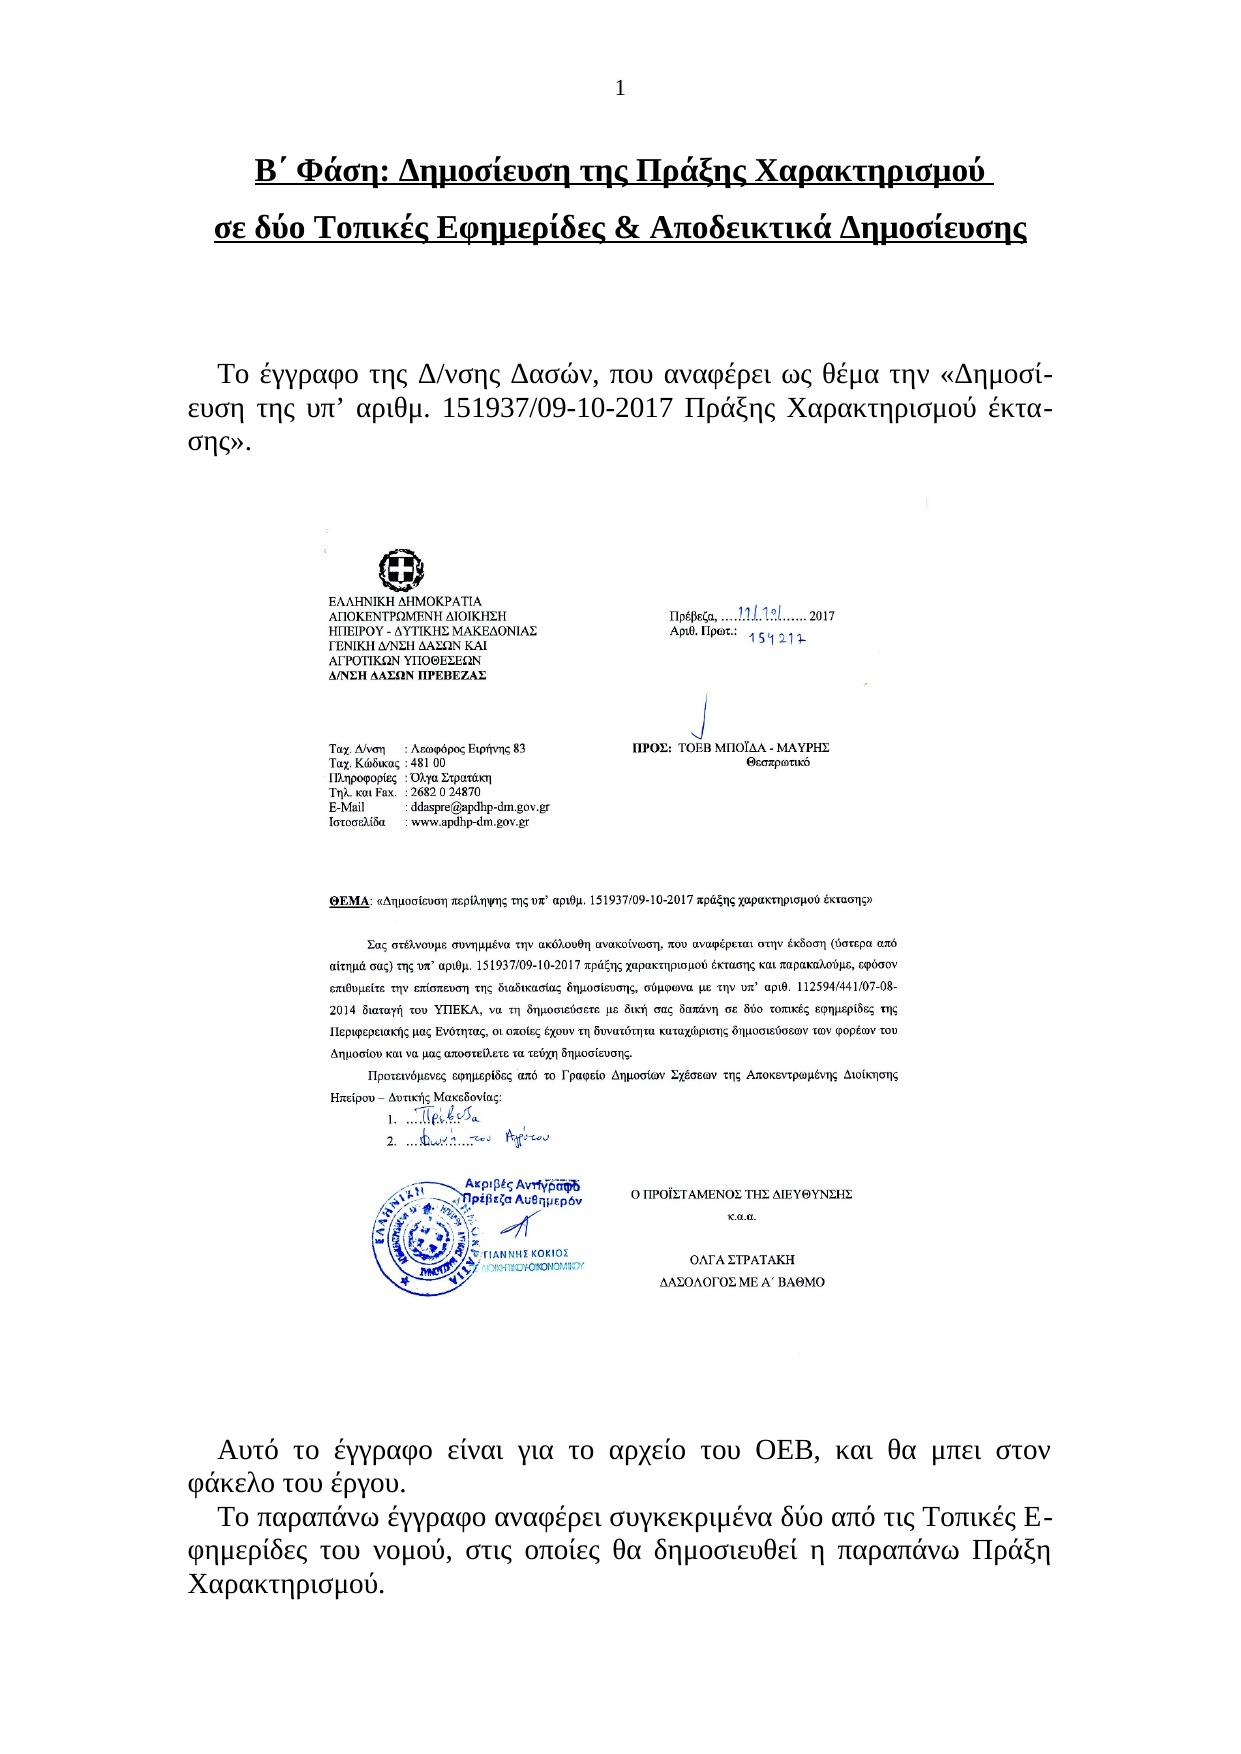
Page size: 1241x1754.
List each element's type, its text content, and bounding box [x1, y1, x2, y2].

picture [297, 490, 944, 1380]
text Αυτό το έγγραφο είναι για το αρχείο του ΟΕΒ, και θα μπει στον φάκελο του έργου. [187, 1432, 1053, 1499]
text Το παραπάνω έγγραφο αναφέρει συγκεκριμένα δύο από τις Τοπικές Εφημερίδες του νομού, στις οποίες θα δημοσιευθεί η παραπάνω Πράξη Χαρακτηρισμού. [187, 1499, 1053, 1599]
text σε δύο Τοπικές Εφημερίδες & Αποδεικτικά Δημοσίευσης [187, 207, 1053, 246]
text Το έγγραφο της Δ/νσης Δασών, που αναφέρει ως θέμα την «Δημοσίευση της υπ’ αριθμ. 151937/09-10-2017 Πράξης Χαρακτηρισμού έκτασης». [187, 356, 1053, 457]
text Β΄ Φάση: Δημοσίευση της Πράξης Χαρακτηρισμού [187, 150, 1053, 188]
